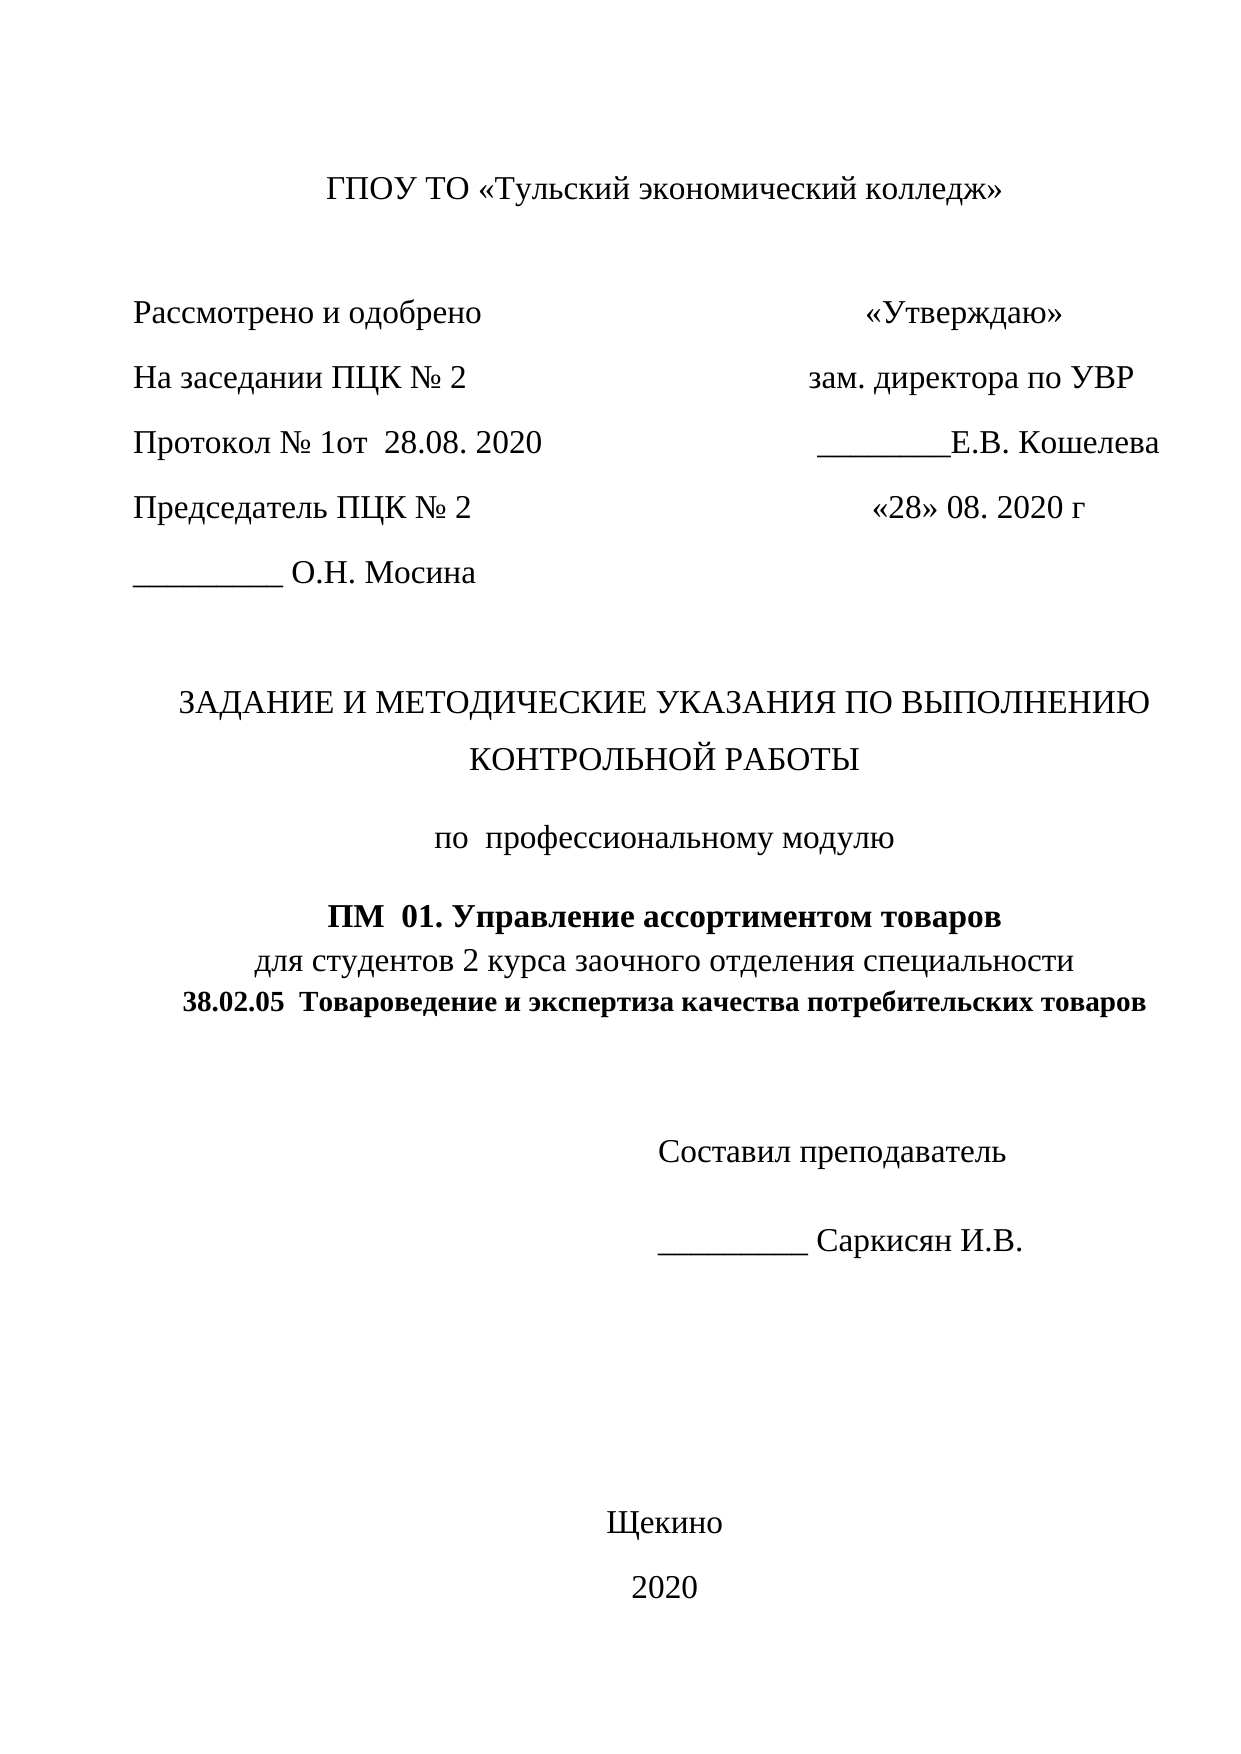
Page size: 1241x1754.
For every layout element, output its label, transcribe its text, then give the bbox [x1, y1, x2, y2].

text На заседании ПЦК № 2 зам. директора по УВР [133, 357, 1196, 396]
text Протокол № 1от 28.08. 2020 ________Е.В. Кошелева [133, 422, 1196, 461]
text Составил преподаватель [658, 1132, 1196, 1170]
text Щекино [133, 1503, 1196, 1541]
text ГПОУ ТО «Тульский экономический колледж» [133, 168, 1196, 207]
text _________ О.Н. Мосина [133, 552, 1196, 591]
text ЗАДАНИЕ И МЕТОДИЧЕСКИЕ УКАЗАНИЯ ПО ВЫПОЛНЕНИЮ КОНТРОЛЬНОЙ РАБОТЫ [133, 682, 1196, 778]
text Председатель ПЦК № 2 «28» 08. 2020 г [133, 487, 1196, 526]
text _________ Саркисян И.В. [658, 1220, 1196, 1258]
text 38.02.05 Товароведение и экспертиза качества потребительских товаров [133, 984, 1196, 1018]
text для студентов 2 курса заочного отделения специальности [133, 940, 1196, 978]
text по профессиональному модулю [133, 818, 1196, 856]
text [133, 1568, 1196, 1606]
text ПМ 01. Управление ассортиментом товаров [133, 896, 1196, 934]
text Рассмотрено и одобрено «Утверждаю» [133, 293, 1196, 331]
